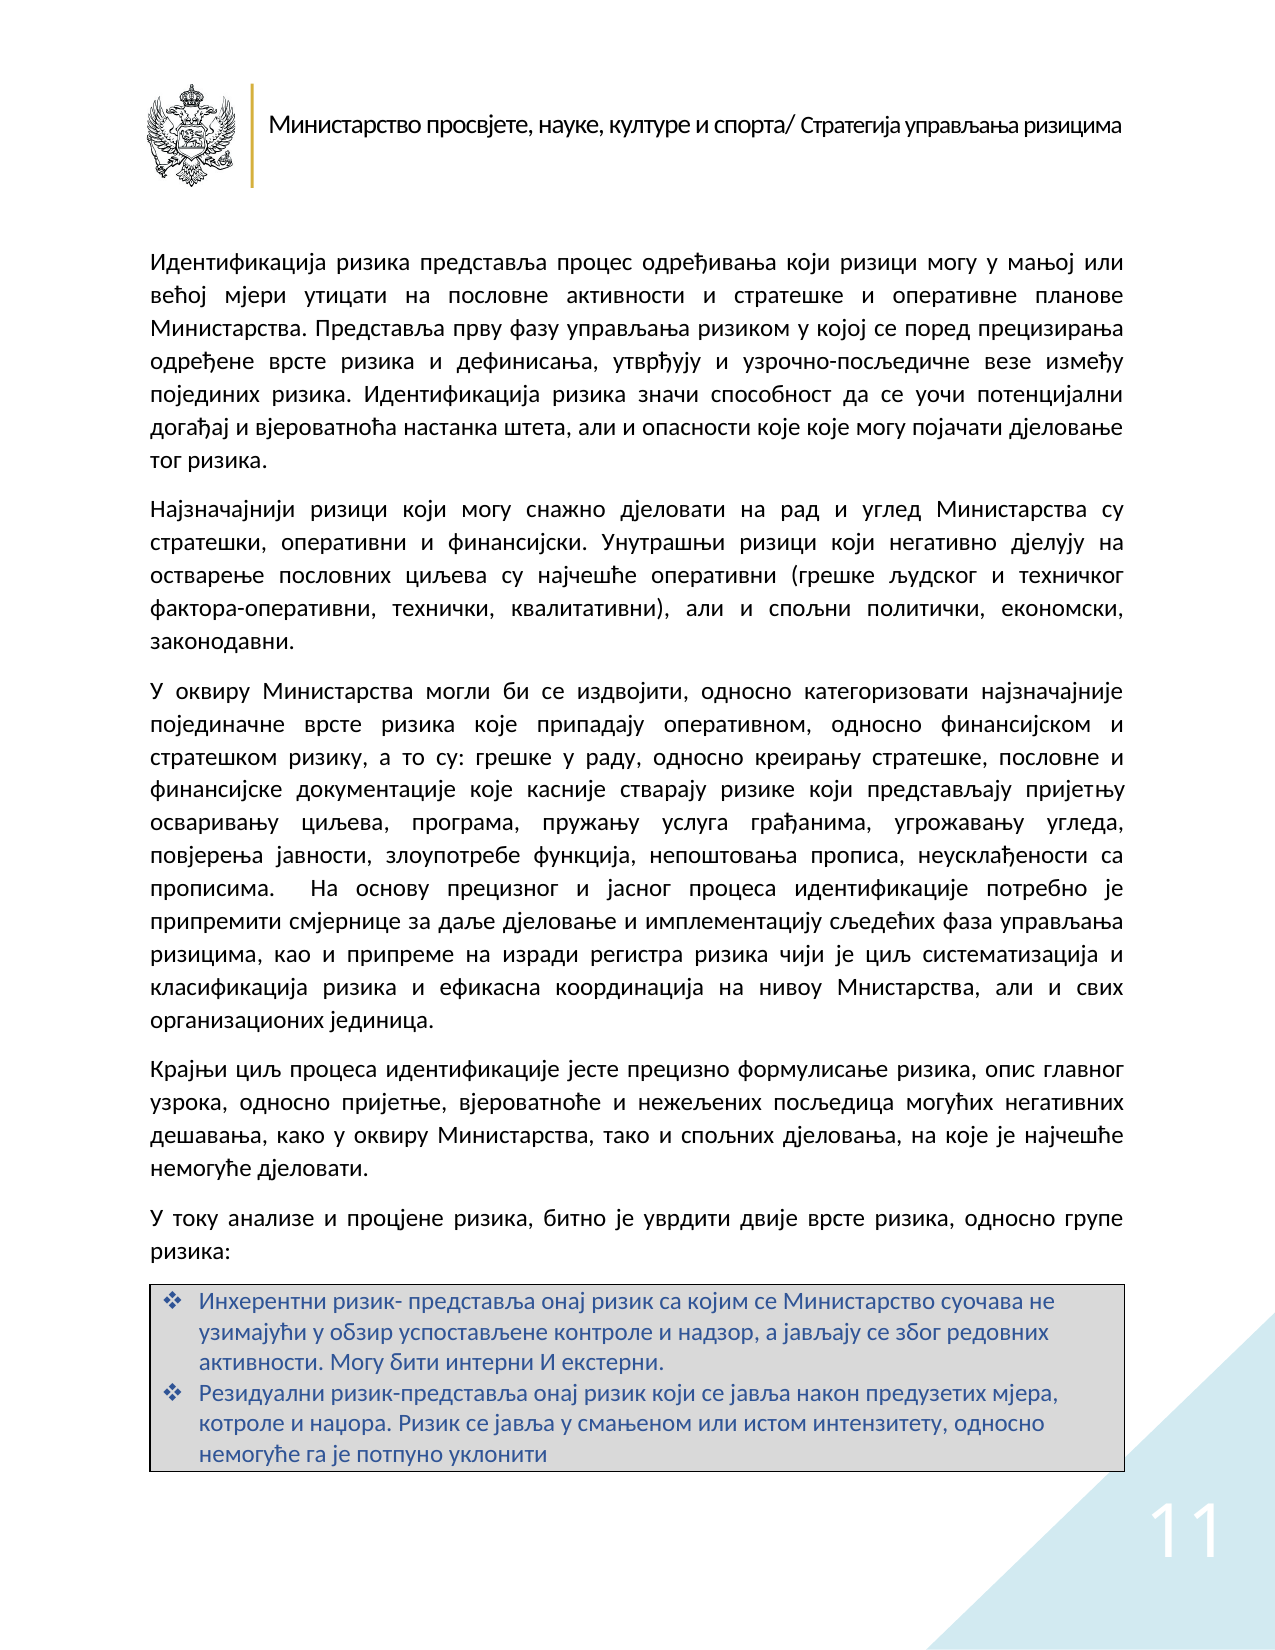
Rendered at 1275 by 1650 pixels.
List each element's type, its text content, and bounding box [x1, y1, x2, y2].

text У оквиру Министарства могли би се издвојити, односно категоризовати најзначајније појединачне врсте ризика које припадају оперативном, односно финансијском и стратешком ризику, а то су: грешке у раду, односно креирању стратешке, пословне и финансијске документације које касније стварају ризике који представљају пријетњу осваривању циљева, програма, пружању услуга грађанима, угрожавању угледа, повјерења јавности, злоупотребе функција, непоштовања прописа, неусклађености са прописима. На основу прецизног и јасног процеса идентификације потребно је припремити смјернице за даље дjеловање и имплементацију сљедећих фаза управљања ризицима, као и припреме на изради регистра ризика чији је циљ систематизација и класификација ризика и ефикасна координација на нивоу Мнистарства, али и свих организационих јединица. [150, 675, 1125, 1034]
picture [146, 84, 236, 187]
text Крајњи циљ процеса идентификације јесте прецизно формулисање ризика, опис главног узрока, односно пријетње, вјероватноће и нежељених посљедица могућих негативних дешавања, како у оквиру Министарства, тако и спољних дjеловања, на које је најчешће немогуће дjеловати. [150, 1053, 1125, 1183]
text Најзначајнији ризици који могу снажно дjеловати на рад и углед Министарства су стратешки, оперативни и финансијски. Унутрашњи ризици који негативно дjелују на остварење пословних циљева су најчешће оперативни (грешке људског и техничког фактора-оперативни, технички, квалитативни), али и спољни политички, економски, законодавни. [150, 493, 1125, 656]
table_header Инхерентни ризик- представља онај ризик са којим се Министарство суочава не узимајући у обзир успостављене контроле и надзор, а јављају се због редовних активности. Могу бити интерни И екстерни. Резидуални ризик-представља онај ризик који се јавља након предузетих мјера, котроле и наџора. Ризик се јавља у смањеном или истом интензитету, односно немогуће га је потпуно уклонити [151, 1285, 1124, 1471]
text У току анализе и процјене ризика, битно је уврдити двије врсте ризика, односно групе ризика: [150, 1202, 1125, 1265]
text Идентификација ризика представља процес одређивања који ризици могу у мањој или већој мјери утицати на пословне активности и стратешке и оперативне планове Министарства. Представља прву фазу управљања ризиком у којој се поред прецизирања одређене врсте ризика и дефинисања, утврђују и узрочно-посљедичне везе између појединих ризика. Идентификација ризика значи способност да се уочи потенцијални догађај и вјероватноћа настанка штета, али и опасности које које могу појачати дjеловање тог ризика. [150, 246, 1125, 474]
